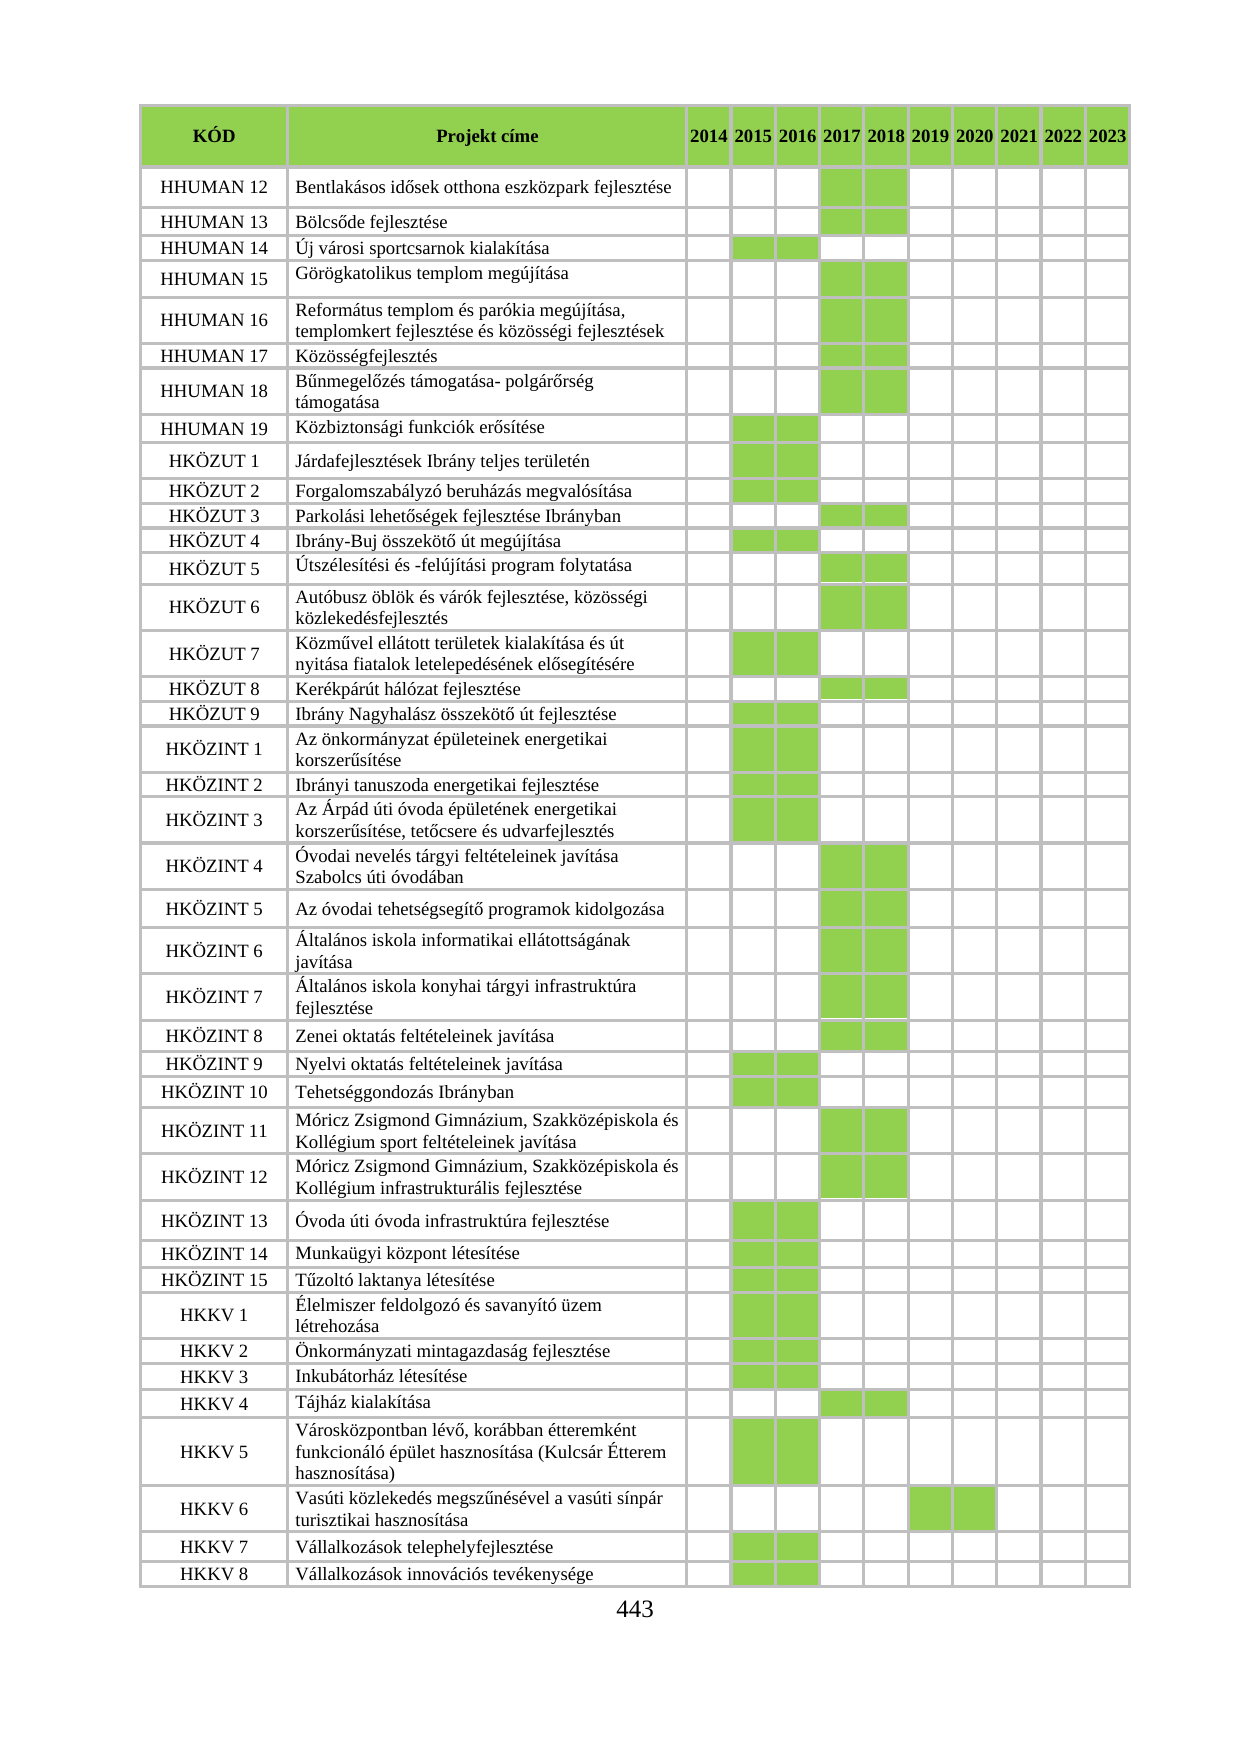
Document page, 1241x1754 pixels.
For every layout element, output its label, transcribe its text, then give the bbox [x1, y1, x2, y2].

table_cell Új városi sportcsarnok kialakítása [289, 237, 685, 259]
table_cell [688, 299, 729, 342]
table_cell [1087, 554, 1128, 582]
table_cell HHUMAN 18 [142, 370, 286, 413]
table_cell [1087, 1419, 1128, 1484]
table_cell [1087, 169, 1128, 206]
table_cell [998, 1053, 1039, 1075]
table_cell [954, 728, 995, 771]
table_cell [821, 728, 862, 771]
table_header 2015 [733, 107, 774, 165]
table_cell [998, 345, 1039, 366]
table_cell [688, 444, 729, 477]
table_cell [688, 845, 729, 888]
table_cell [1087, 209, 1128, 234]
table_cell [688, 975, 729, 1018]
table_cell [1087, 975, 1128, 1018]
table_cell Vasúti közlekedés megszűnésével a vasúti sínpár turisztikai hasznosítása [289, 1487, 685, 1530]
table_cell HKKV 6 [142, 1487, 286, 1530]
table_cell [777, 1294, 818, 1337]
table_cell [688, 632, 729, 675]
table_cell Inkubátorház létesítése [289, 1365, 685, 1388]
table_cell [865, 237, 907, 259]
table_cell Vállalkozások innovációs tevékenysége [289, 1563, 685, 1585]
table_cell Forgalomszabályzó beruházás megvalósítása [289, 480, 685, 502]
table_cell [821, 444, 862, 477]
table_cell [1087, 632, 1128, 675]
table_cell Vállalkozások telephelyfejlesztése [289, 1533, 685, 1560]
table_cell [865, 975, 907, 1018]
table_cell [998, 1391, 1039, 1416]
table_cell [910, 1022, 951, 1050]
table_cell [954, 480, 995, 502]
table_cell [733, 1340, 774, 1362]
table_cell [910, 1563, 951, 1585]
table_cell [733, 554, 774, 582]
table_cell Az óvodai tehetségsegítő programok kidolgozása [289, 891, 685, 926]
table_cell [1043, 1242, 1084, 1266]
table_cell [777, 1202, 818, 1239]
table_cell [733, 678, 774, 699]
table_cell HKÖZINT 15 [142, 1269, 286, 1291]
table_cell [954, 774, 995, 795]
table_cell [777, 209, 818, 234]
table_cell [865, 554, 907, 582]
table_cell [954, 845, 995, 888]
table_cell [910, 774, 951, 795]
table_cell [821, 530, 862, 551]
table_cell [910, 929, 951, 972]
table_cell [1087, 798, 1128, 841]
table_cell [1043, 1078, 1084, 1106]
table_cell [733, 1391, 774, 1416]
table_cell [688, 345, 729, 366]
table_cell [910, 975, 951, 1018]
table_cell [777, 586, 818, 629]
table_cell [910, 845, 951, 888]
table_cell [821, 299, 862, 342]
table_cell [910, 299, 951, 342]
table_cell [777, 703, 818, 724]
table_cell HKÖZINT 6 [142, 929, 286, 972]
table_cell [1087, 703, 1128, 724]
table_cell [821, 1294, 862, 1337]
table_cell [1087, 1053, 1128, 1075]
table_cell [777, 1109, 818, 1152]
table_cell [821, 262, 862, 296]
table_cell HKÖZINT 4 [142, 845, 286, 888]
table_cell Ibrányi tanuszoda energetikai fejlesztése [289, 774, 685, 795]
table_cell [865, 1563, 907, 1585]
table_cell Közbiztonsági funkciók erősítése [289, 416, 685, 441]
table_cell [688, 1563, 729, 1585]
table_cell [865, 262, 907, 296]
table_cell [998, 237, 1039, 259]
table_cell [688, 1022, 729, 1050]
table_cell [998, 554, 1039, 582]
table_cell [1043, 678, 1084, 699]
table_header 2019 [910, 107, 951, 165]
table_cell [1043, 632, 1084, 675]
table_header 2017 [821, 107, 862, 165]
table_cell [954, 929, 995, 972]
table_cell [733, 505, 774, 526]
table_cell [954, 632, 995, 675]
table_header Projekt címe [289, 107, 685, 165]
table_cell [777, 1242, 818, 1266]
table_cell Önkormányzati mintagazdaság fejlesztése [289, 1340, 685, 1362]
table_cell [910, 1294, 951, 1337]
table_cell [688, 1242, 729, 1266]
table_cell [688, 237, 729, 259]
table_cell [910, 416, 951, 441]
table_cell [688, 1340, 729, 1362]
table_cell [910, 728, 951, 771]
table_cell [777, 299, 818, 342]
table_cell [954, 1533, 995, 1560]
table_cell [1087, 1487, 1128, 1530]
table_cell [777, 632, 818, 675]
table_cell [777, 798, 818, 841]
table_cell [910, 1155, 951, 1198]
table_cell [998, 480, 1039, 502]
table_cell Bentlakásos idősek otthona eszközpark fejlesztése [289, 169, 685, 206]
table_cell [1087, 1155, 1128, 1198]
table_cell [821, 209, 862, 234]
table_cell [1043, 1391, 1084, 1416]
table_cell [733, 416, 774, 441]
table_cell [821, 1391, 862, 1416]
table_header 2023 [1087, 107, 1128, 165]
table_cell Közművel ellátott területek kialakítása és út nyitása fiatalok letelepedésének elősegítésére [289, 632, 685, 675]
table_cell [688, 1202, 729, 1239]
table_cell [733, 1487, 774, 1530]
table_cell [865, 370, 907, 413]
table_cell [821, 237, 862, 259]
table_cell [865, 416, 907, 441]
table_cell [733, 1563, 774, 1585]
table_cell [954, 891, 995, 926]
table_cell [954, 975, 995, 1018]
table_cell [821, 416, 862, 441]
table_cell [954, 345, 995, 366]
table_cell Élelmiszer feldolgozó és savanyító üzem létrehozása [289, 1294, 685, 1337]
table_cell [1043, 774, 1084, 795]
table_cell [1043, 1202, 1084, 1239]
table_cell [733, 975, 774, 1018]
table_cell [998, 1022, 1039, 1050]
table_header 2014 [688, 107, 729, 165]
table_cell [777, 444, 818, 477]
table_cell [865, 505, 907, 526]
table_cell [777, 975, 818, 1018]
table_cell [998, 530, 1039, 551]
table_cell [821, 169, 862, 206]
table_cell [910, 891, 951, 926]
table_cell [733, 1053, 774, 1075]
table_cell [954, 703, 995, 724]
table_cell [865, 1419, 907, 1484]
table_cell [954, 586, 995, 629]
table_header 2022 [1043, 107, 1084, 165]
table_cell [954, 1563, 995, 1585]
table_cell [910, 1269, 951, 1291]
table_cell [821, 505, 862, 526]
table_cell [865, 774, 907, 795]
table_cell [688, 505, 729, 526]
table_cell [954, 1109, 995, 1152]
table_cell [688, 728, 729, 771]
table_cell Munkaügyi központ létesítése [289, 1242, 685, 1266]
table_cell [998, 891, 1039, 926]
table_cell [865, 209, 907, 234]
table_cell [1087, 345, 1128, 366]
table_cell HKÖZUT 5 [142, 554, 286, 582]
table_cell [777, 345, 818, 366]
table_cell [821, 774, 862, 795]
table_cell [777, 1078, 818, 1106]
table_cell [688, 586, 729, 629]
table_cell [1087, 416, 1128, 441]
table_cell Közösségfejlesztés [289, 345, 685, 366]
table_cell [1087, 530, 1128, 551]
table_cell [1043, 370, 1084, 413]
table_cell [910, 1419, 951, 1484]
table_cell [821, 1533, 862, 1560]
table_cell [688, 1109, 729, 1152]
table_cell [954, 1078, 995, 1106]
table_cell [821, 1109, 862, 1152]
table_cell [998, 262, 1039, 296]
table_cell [998, 1155, 1039, 1198]
table_cell HKÖZUT 8 [142, 678, 286, 699]
table_cell [865, 345, 907, 366]
table_cell [998, 774, 1039, 795]
table_cell HKÖZINT 12 [142, 1155, 286, 1198]
table_cell [998, 1563, 1039, 1585]
table_cell [688, 416, 729, 441]
table_cell [865, 728, 907, 771]
table_cell [954, 444, 995, 477]
table_cell [954, 1340, 995, 1362]
table_cell [688, 678, 729, 699]
table_cell [998, 1419, 1039, 1484]
table_cell Görögkatolikus templom megújítása [289, 262, 685, 296]
table_cell [954, 530, 995, 551]
table_cell [688, 1391, 729, 1416]
table_cell [865, 1391, 907, 1416]
table_cell [821, 586, 862, 629]
table_cell [821, 1269, 862, 1291]
table_cell Tűzoltó laktanya létesítése [289, 1269, 685, 1291]
table_cell Az önkormányzat épületeinek energetikai korszerűsítése [289, 728, 685, 771]
table_cell [865, 1340, 907, 1362]
table_cell [910, 798, 951, 841]
table_cell [998, 370, 1039, 413]
table_cell [954, 1365, 995, 1388]
table_cell HHUMAN 13 [142, 209, 286, 234]
table_cell [733, 444, 774, 477]
table_cell [865, 1155, 907, 1198]
table_cell [1043, 1022, 1084, 1050]
table_cell [910, 262, 951, 296]
table_cell [1043, 345, 1084, 366]
table_cell [733, 1533, 774, 1560]
table_cell [1087, 1533, 1128, 1560]
table_cell HKKV 8 [142, 1563, 286, 1585]
table_cell HKKV 4 [142, 1391, 286, 1416]
table_cell HHUMAN 19 [142, 416, 286, 441]
table_cell [865, 632, 907, 675]
table_cell [777, 1391, 818, 1416]
table_cell [998, 169, 1039, 206]
table_header 2020 [954, 107, 995, 165]
table_cell [733, 530, 774, 551]
table_cell [777, 1155, 818, 1198]
table_cell [865, 480, 907, 502]
table_cell [998, 586, 1039, 629]
table_cell [998, 444, 1039, 477]
table_cell [1087, 1563, 1128, 1585]
table_cell [777, 262, 818, 296]
table_cell [777, 1487, 818, 1530]
table_cell [777, 505, 818, 526]
table_cell [1043, 891, 1084, 926]
table_cell [998, 728, 1039, 771]
table_cell [1087, 1022, 1128, 1050]
table_cell [954, 554, 995, 582]
table_cell [688, 1365, 729, 1388]
table_cell [688, 169, 729, 206]
table_cell [688, 1294, 729, 1337]
table_cell [777, 1563, 818, 1585]
table_cell [733, 262, 774, 296]
table_cell [1043, 262, 1084, 296]
table_cell [910, 678, 951, 699]
table_cell [954, 1391, 995, 1416]
table_cell [865, 299, 907, 342]
table_cell HKÖZUT 4 [142, 530, 286, 551]
table_cell HKÖZINT 9 [142, 1053, 286, 1075]
table_cell [777, 416, 818, 441]
table_cell [777, 1340, 818, 1362]
table_cell [733, 299, 774, 342]
table_cell HKÖZUT 6 [142, 586, 286, 629]
table_cell [1043, 929, 1084, 972]
table_cell [688, 891, 729, 926]
table_cell [733, 929, 774, 972]
table_cell [733, 632, 774, 675]
table_cell [998, 1109, 1039, 1152]
table_cell [821, 554, 862, 582]
table_cell HKKV 2 [142, 1340, 286, 1362]
table_cell [1087, 586, 1128, 629]
table_cell [998, 1294, 1039, 1337]
table_cell [910, 237, 951, 259]
table_cell [1087, 1242, 1128, 1266]
table_cell Kerékpárút hálózat fejlesztése [289, 678, 685, 699]
table_cell Általános iskola informatikai ellátottságának javítása [289, 929, 685, 972]
table_cell [954, 299, 995, 342]
table_cell [865, 1242, 907, 1266]
table_cell [1087, 262, 1128, 296]
table_cell [1043, 845, 1084, 888]
table_cell [998, 416, 1039, 441]
table_cell Bűnmegelőzés támogatása- polgárőrség támogatása [289, 370, 685, 413]
table_cell [777, 480, 818, 502]
table_cell [688, 1533, 729, 1560]
table_cell [1087, 505, 1128, 526]
table_cell Ibrány Nagyhalász összekötő út fejlesztése [289, 703, 685, 724]
table_cell [954, 1022, 995, 1050]
table_cell Autóbusz öblök és várók fejlesztése, közösségi közlekedésfejlesztés [289, 586, 685, 629]
table_cell [1043, 586, 1084, 629]
table_cell [1087, 1109, 1128, 1152]
table_cell [821, 1365, 862, 1388]
table_cell [954, 1487, 995, 1530]
table_cell [777, 678, 818, 699]
table_cell [910, 505, 951, 526]
table_cell [865, 1078, 907, 1106]
table_cell [1043, 1533, 1084, 1560]
table_cell [1043, 530, 1084, 551]
table_cell [998, 632, 1039, 675]
table_cell [998, 1202, 1039, 1239]
table_cell [865, 1109, 907, 1152]
table_cell [1087, 728, 1128, 771]
table_cell [733, 345, 774, 366]
table_cell HKÖZINT 11 [142, 1109, 286, 1152]
table_cell HHUMAN 15 [142, 262, 286, 296]
table_cell [998, 1487, 1039, 1530]
table_cell [865, 798, 907, 841]
table_cell [1043, 480, 1084, 502]
table_cell [733, 728, 774, 771]
table_cell Városközpontban lévő, korábban étteremként funkcionáló épület hasznosítása (Kulcsár Étterem hasznosítása) [289, 1419, 685, 1484]
table_cell [688, 1053, 729, 1075]
table_cell [821, 370, 862, 413]
table_cell [1087, 1365, 1128, 1388]
table_cell [910, 1109, 951, 1152]
table_cell Útszélesítési és -felújítási program folytatása [289, 554, 685, 582]
table_cell [821, 1022, 862, 1050]
table_cell [821, 929, 862, 972]
table_cell [954, 505, 995, 526]
table_cell [1043, 299, 1084, 342]
table_cell [1043, 1269, 1084, 1291]
table_cell HKKV 1 [142, 1294, 286, 1337]
table_cell [821, 703, 862, 724]
table_cell [1087, 845, 1128, 888]
table_cell [910, 1533, 951, 1560]
table_cell HHUMAN 12 [142, 169, 286, 206]
table_cell HKÖZINT 7 [142, 975, 286, 1018]
table_cell [954, 209, 995, 234]
table_cell [1043, 1365, 1084, 1388]
table_cell HHUMAN 17 [142, 345, 286, 366]
table_cell [777, 774, 818, 795]
table_cell [1087, 1202, 1128, 1239]
table_cell [865, 1269, 907, 1291]
table_cell [733, 1269, 774, 1291]
table_cell [1043, 1109, 1084, 1152]
table_cell [865, 1487, 907, 1530]
table_cell [1087, 891, 1128, 926]
table_cell [1087, 480, 1128, 502]
table_cell [954, 1202, 995, 1239]
table_cell [777, 929, 818, 972]
table_cell HKÖZUT 9 [142, 703, 286, 724]
table_cell [777, 169, 818, 206]
table_cell [821, 798, 862, 841]
table_cell [777, 1365, 818, 1388]
table_cell [733, 1109, 774, 1152]
table_cell [733, 169, 774, 206]
table_cell [954, 1155, 995, 1198]
table_cell [910, 1487, 951, 1530]
table_cell HKÖZINT 1 [142, 728, 286, 771]
table_cell [688, 480, 729, 502]
table_cell [688, 1078, 729, 1106]
table_cell [733, 703, 774, 724]
table_cell [1043, 703, 1084, 724]
table_cell Parkolási lehetőségek fejlesztése Ibrányban [289, 505, 685, 526]
table_cell [1087, 1269, 1128, 1291]
table_cell [733, 774, 774, 795]
table_cell [910, 209, 951, 234]
table_cell [910, 345, 951, 366]
table_cell [998, 1533, 1039, 1560]
table_cell Református templom és parókia megújítása, templomkert fejlesztése és közösségi fejlesztések [289, 299, 685, 342]
table_cell [688, 1487, 729, 1530]
table_cell [865, 1294, 907, 1337]
table_cell [1087, 1078, 1128, 1106]
table_cell [1043, 1340, 1084, 1362]
table_cell [1043, 1487, 1084, 1530]
table_cell [1043, 1563, 1084, 1585]
table_cell [865, 1365, 907, 1388]
table_cell [998, 505, 1039, 526]
table_cell Az Árpád úti óvoda épületének energetikai korszerűsítése, tetőcsere és udvarfejlesztés [289, 798, 685, 841]
table_cell [954, 262, 995, 296]
table_cell [733, 209, 774, 234]
table_cell [1087, 370, 1128, 413]
table_cell [998, 798, 1039, 841]
table_cell [1087, 1340, 1128, 1362]
table_cell [821, 1202, 862, 1239]
table_cell HKÖZINT 3 [142, 798, 286, 841]
table_header 2018 [865, 107, 907, 165]
table_cell HKÖZUT 2 [142, 480, 286, 502]
table_cell [954, 678, 995, 699]
table_cell [865, 1202, 907, 1239]
table_cell [954, 1242, 995, 1266]
table_cell [1043, 554, 1084, 582]
table_cell [821, 480, 862, 502]
table_cell Zenei oktatás feltételeinek javítása [289, 1022, 685, 1050]
table_cell [954, 1053, 995, 1075]
table_cell [688, 530, 729, 551]
table_cell [954, 798, 995, 841]
table_cell [998, 845, 1039, 888]
table_header 2016 [777, 107, 818, 165]
table_cell Nyelvi oktatás feltételeinek javítása [289, 1053, 685, 1075]
table_cell [865, 586, 907, 629]
table_cell [777, 845, 818, 888]
table_cell [910, 1391, 951, 1416]
table_cell HKÖZINT 10 [142, 1078, 286, 1106]
table_cell [733, 798, 774, 841]
table_cell [733, 891, 774, 926]
table_cell [1043, 798, 1084, 841]
table_cell [821, 891, 862, 926]
table_cell [998, 1078, 1039, 1106]
table_cell [910, 1078, 951, 1106]
table_cell HKÖZUT 3 [142, 505, 286, 526]
table_cell [688, 209, 729, 234]
table_cell [821, 678, 862, 699]
table_cell [733, 1155, 774, 1198]
table_cell [910, 480, 951, 502]
table_cell [1087, 237, 1128, 259]
table_cell [910, 1242, 951, 1266]
table_cell [688, 1269, 729, 1291]
table_cell [954, 416, 995, 441]
table_cell [910, 1202, 951, 1239]
table_cell HKÖZINT 13 [142, 1202, 286, 1239]
table_cell [910, 586, 951, 629]
table_cell [821, 1078, 862, 1106]
table_cell [910, 554, 951, 582]
table_cell [1043, 237, 1084, 259]
table_cell Általános iskola konyhai tárgyi infrastruktúra fejlesztése [289, 975, 685, 1018]
table_cell [998, 1242, 1039, 1266]
table_cell [777, 1269, 818, 1291]
table_cell [910, 169, 951, 206]
table_cell Tájház kialakítása [289, 1391, 685, 1416]
table_header 2021 [998, 107, 1039, 165]
table_cell [688, 798, 729, 841]
table_cell [998, 678, 1039, 699]
table_cell [777, 554, 818, 582]
table_cell [1043, 1155, 1084, 1198]
table_cell [1043, 444, 1084, 477]
table_cell [733, 237, 774, 259]
table_cell [954, 237, 995, 259]
table_cell Móricz Zsigmond Gimnázium, Szakközépiskola és Kollégium infrastrukturális fejlesztése [289, 1155, 685, 1198]
table_cell [998, 929, 1039, 972]
table_cell [865, 1022, 907, 1050]
table_cell HKÖZINT 8 [142, 1022, 286, 1050]
table_cell [1043, 1053, 1084, 1075]
table_cell [910, 703, 951, 724]
table_cell [733, 1365, 774, 1388]
table_cell [688, 1155, 729, 1198]
table_cell [733, 1078, 774, 1106]
table_cell HKKV 3 [142, 1365, 286, 1388]
table_cell [733, 1419, 774, 1484]
table_cell [910, 632, 951, 675]
table_header KÓD [142, 107, 286, 165]
table_cell [733, 845, 774, 888]
table_cell [998, 1365, 1039, 1388]
table_cell Tehetséggondozás Ibrányban [289, 1078, 685, 1106]
table_cell [998, 703, 1039, 724]
table_cell [1043, 1419, 1084, 1484]
table_cell [910, 370, 951, 413]
table_cell [1043, 1294, 1084, 1337]
table_cell HKÖZINT 14 [142, 1242, 286, 1266]
table_cell [998, 299, 1039, 342]
table_cell [954, 1419, 995, 1484]
table_cell [1043, 975, 1084, 1018]
table_cell [688, 554, 729, 582]
table_cell [733, 1242, 774, 1266]
table_cell HKKV 5 [142, 1419, 286, 1484]
table_cell [688, 703, 729, 724]
table_cell [1087, 678, 1128, 699]
table_cell Járdafejlesztések Ibrány teljes területén [289, 444, 685, 477]
table_cell HKKV 7 [142, 1533, 286, 1560]
table_cell [910, 1053, 951, 1075]
table_cell [688, 262, 729, 296]
table_cell [821, 1340, 862, 1362]
table_cell [1043, 416, 1084, 441]
table_cell [821, 845, 862, 888]
table_cell [865, 169, 907, 206]
table_cell [865, 703, 907, 724]
table_cell [777, 1533, 818, 1560]
table_cell [821, 1242, 862, 1266]
table_cell [777, 530, 818, 551]
table_cell [821, 632, 862, 675]
table_cell Bölcsőde fejlesztése [289, 209, 685, 234]
table_cell Óvodai nevelés tárgyi feltételeinek javítása Szabolcs úti óvodában [289, 845, 685, 888]
table_cell [821, 1563, 862, 1585]
table_cell Óvoda úti óvoda infrastruktúra fejlesztése [289, 1202, 685, 1239]
table_cell Móricz Zsigmond Gimnázium, Szakközépiskola és Kollégium sport feltételeinek javítása [289, 1109, 685, 1152]
table_cell [865, 891, 907, 926]
table_cell [865, 929, 907, 972]
table_cell [688, 370, 729, 413]
table_cell [777, 728, 818, 771]
table_cell [1087, 1294, 1128, 1337]
table_cell [777, 370, 818, 413]
table_cell [998, 975, 1039, 1018]
table_cell HHUMAN 16 [142, 299, 286, 342]
table_cell [865, 1533, 907, 1560]
table_cell HKÖZINT 5 [142, 891, 286, 926]
table_cell [821, 345, 862, 366]
table_cell [777, 1053, 818, 1075]
table_cell [733, 1022, 774, 1050]
table_cell [998, 1269, 1039, 1291]
table_cell [777, 891, 818, 926]
table_cell [954, 169, 995, 206]
table_cell [688, 1419, 729, 1484]
table_cell [821, 975, 862, 1018]
table_cell [954, 370, 995, 413]
table_cell [777, 1022, 818, 1050]
table_cell HKÖZUT 7 [142, 632, 286, 675]
table_cell HKÖZINT 2 [142, 774, 286, 795]
table_cell [1087, 299, 1128, 342]
table_cell HKÖZUT 1 [142, 444, 286, 477]
table_cell [1043, 169, 1084, 206]
table_cell [733, 1294, 774, 1337]
table_cell [733, 1202, 774, 1239]
table_cell [910, 444, 951, 477]
table_cell [1087, 1391, 1128, 1416]
table_cell [865, 530, 907, 551]
table_cell [821, 1487, 862, 1530]
table_cell [733, 480, 774, 502]
table_cell [1043, 505, 1084, 526]
table_cell [865, 845, 907, 888]
table_cell [998, 209, 1039, 234]
table_cell [821, 1155, 862, 1198]
table_cell [733, 370, 774, 413]
table_cell [865, 678, 907, 699]
table_cell [821, 1419, 862, 1484]
table_cell [910, 530, 951, 551]
table_cell Ibrány-Buj összekötő út megújítása [289, 530, 685, 551]
table_cell [998, 1340, 1039, 1362]
table_cell [954, 1269, 995, 1291]
table_cell [1043, 728, 1084, 771]
table_cell [777, 1419, 818, 1484]
table_cell [688, 929, 729, 972]
table_cell [910, 1365, 951, 1388]
table_cell [1043, 209, 1084, 234]
table_cell [954, 1294, 995, 1337]
table_cell [821, 1053, 862, 1075]
table_cell [865, 1053, 907, 1075]
table_cell [1087, 929, 1128, 972]
table_cell [733, 586, 774, 629]
table_cell [910, 1340, 951, 1362]
table_cell HHUMAN 14 [142, 237, 286, 259]
table_cell [865, 444, 907, 477]
table_cell [1087, 774, 1128, 795]
table_cell [777, 237, 818, 259]
table_cell [1087, 444, 1128, 477]
table_cell [688, 774, 729, 795]
